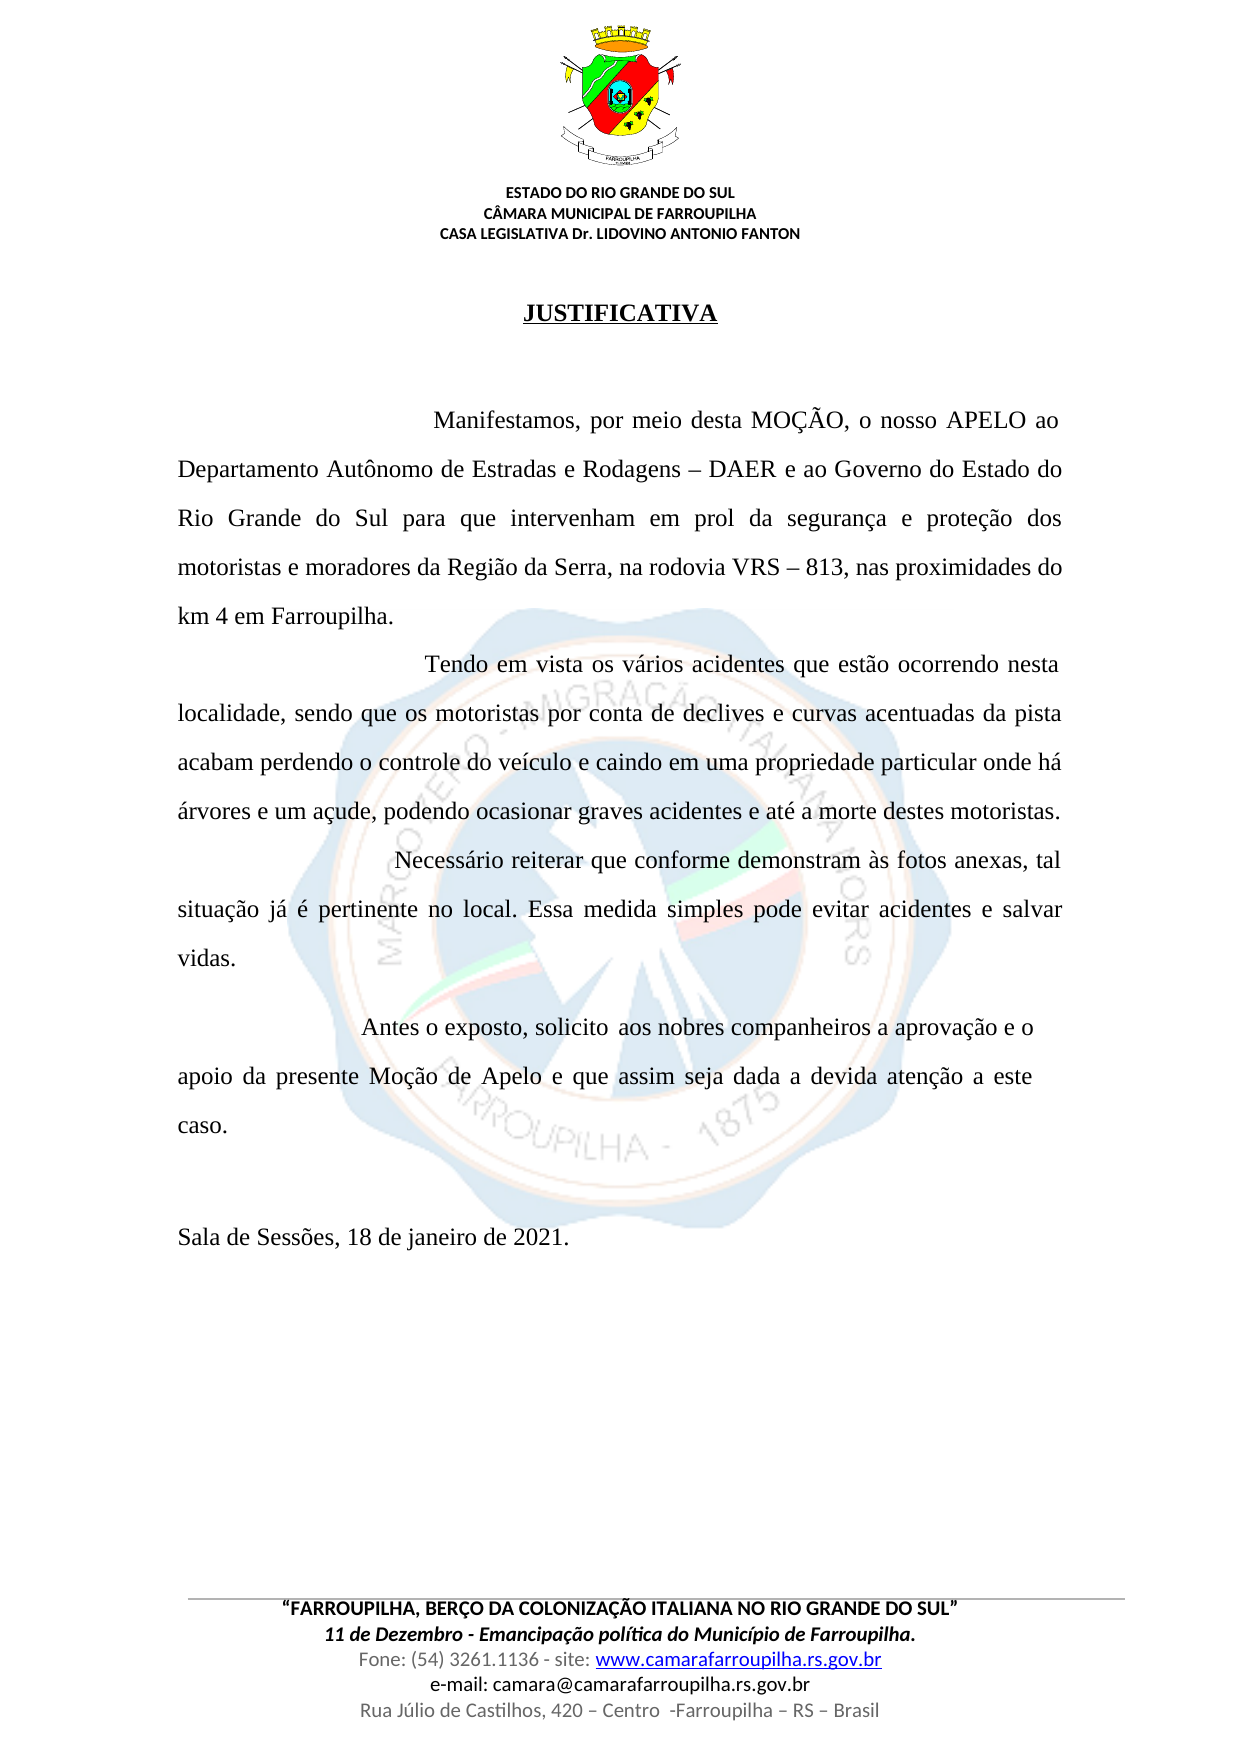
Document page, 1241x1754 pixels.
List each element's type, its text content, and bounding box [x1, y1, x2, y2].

text Antes o exposto, solicito aos nobres companheiros a aprovação e o apoio da presente Moção de Apelo e que assim seja dada a devida atenção a este caso. [177, 1012, 1034, 1139]
text JUSTIFICATIVA [177, 298, 1063, 326]
text Necessário reiterar que conforme demonstram às fotos anexas, tal situação já é pertinente no local. Essa medida simples pode evitar acidentes e salvar vidas. [177, 845, 1063, 971]
text Tendo em vista os vários acidentes que estão ocorrendo nesta localidade, sendo que os motoristas por conta de declives e curvas acentuadas da pista acabam perdendo o controle do veículo e caindo em uma propriedade particular onde há árvores e um açude, podendo ocasionar graves acidentes e até a morte destes motoristas. [177, 649, 1063, 825]
text Sala de Sessões, 18 de janeiro de 2021. [177, 1222, 1063, 1251]
text Manifestamos, por meio desta MOÇÃO, o nosso APELO ao Departamento Autônomo de Estradas e Rodagens – DAER e ao Governo do Estado do Rio Grande do Sul para que intervenham em prol da segurança e proteção dos motoristas e moradores da Região da Serra, na rodovia VRS – 813, nas proximidades do km 4 em Farroupilha. [177, 405, 1063, 629]
